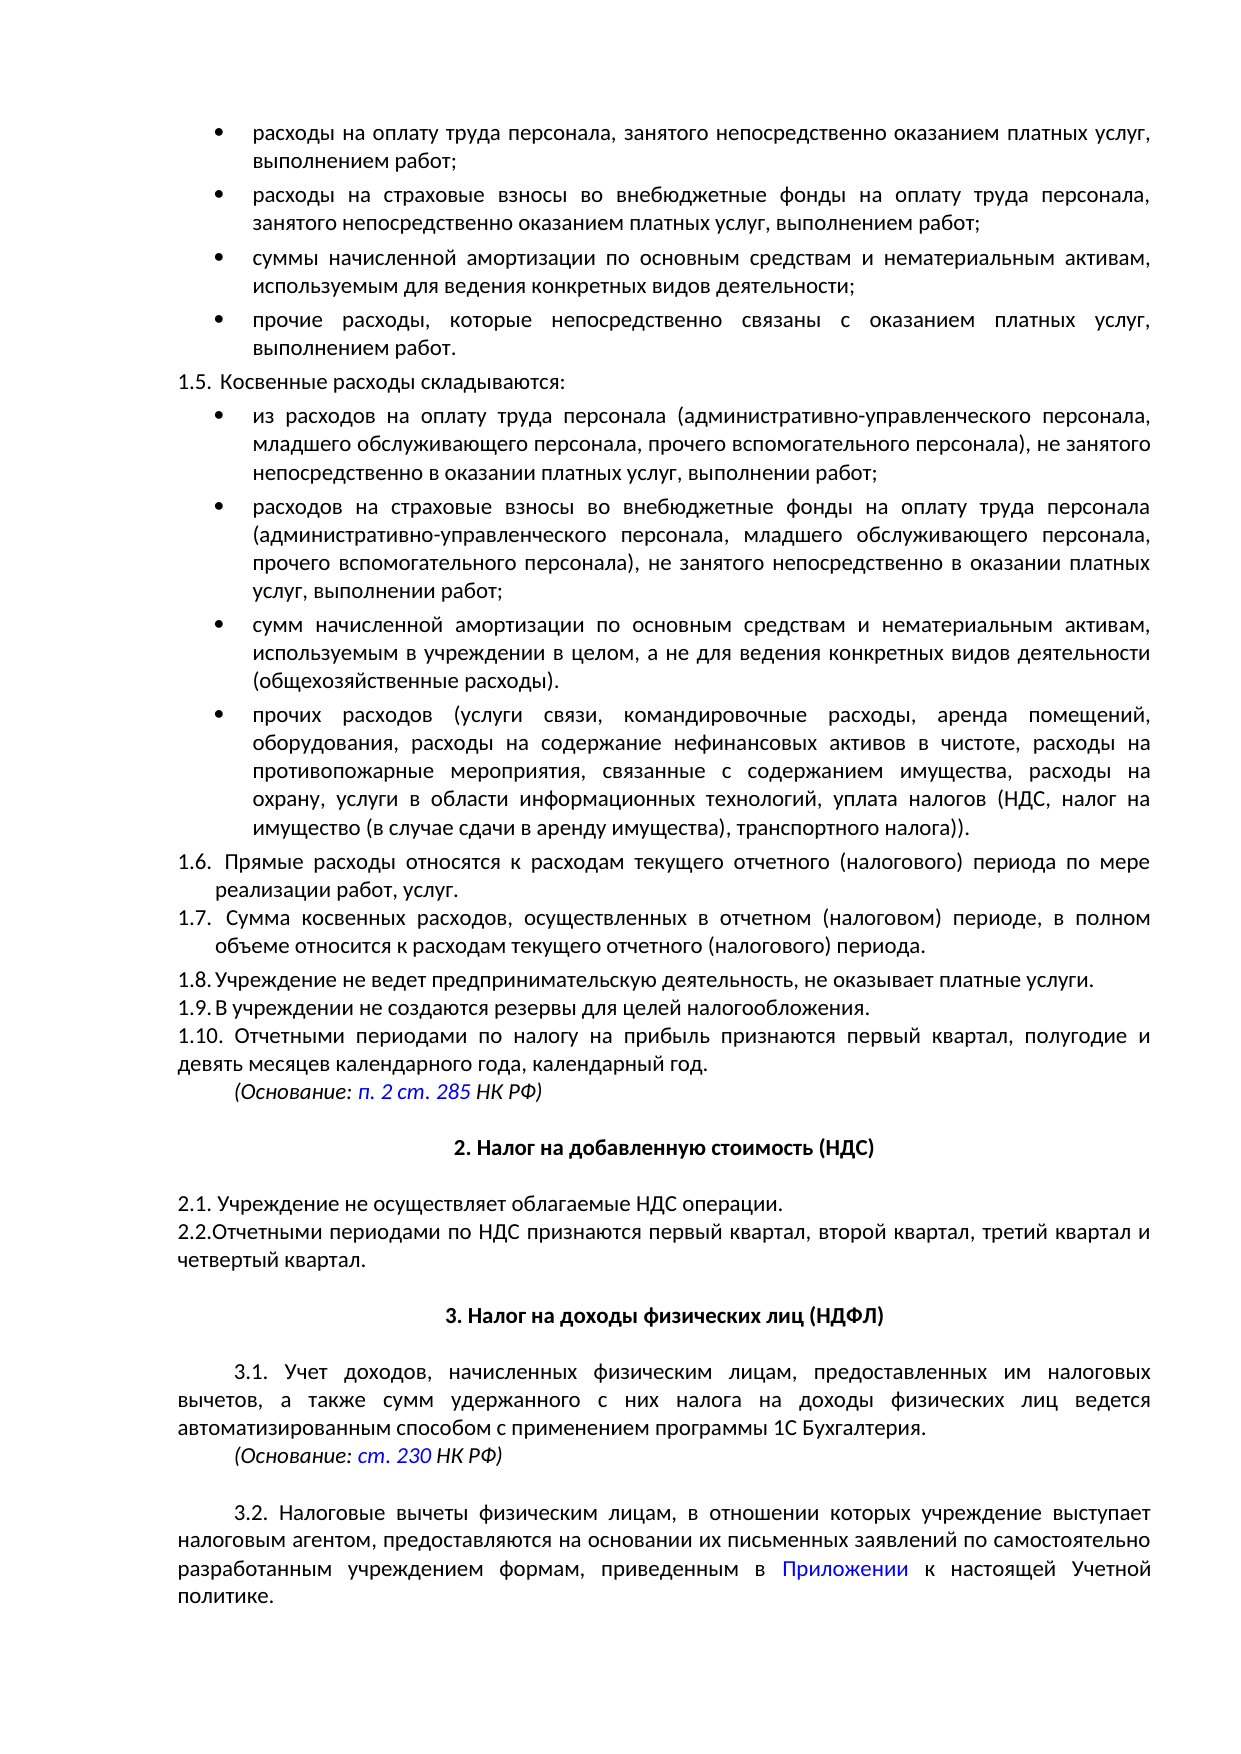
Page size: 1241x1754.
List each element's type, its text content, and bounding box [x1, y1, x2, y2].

text 3.2. Налоговые вычеты физическим лицам, в отношении которых учреждение выступает налоговым агентом, предоставляются на основании их письменных заявлений по самостоятельно разработанным учреждением формам, приведенным в Приложении к настоящей Учетной политике. [177, 1498, 1152, 1610]
list из расходов на оплату труда персонала (административно-управленческого персонала, младшего обслуживающего персонала, прочего вспомогательного персонала), не занятого непосредственно в оказании платных услуг, выполнении работ; [215, 402, 1152, 486]
list расходы на страховые взносы во внебюджетные фонды на оплату труда персонала, занятого непосредственно оказанием платных услуг, выполнением работ; [215, 180, 1152, 236]
list Прямые расходы относятся к расходам текущего отчетного (налогового) периода по мере реализации работ, услуг. [177, 847, 1152, 903]
text 1.10. Отчетными периодами по налогу на прибыль признаются первый квартал, полугодие и девять месяцев календарного года, календарный год. [177, 1021, 1152, 1077]
list В учреждении не создаются резервы для целей налогообложения. [177, 993, 1152, 1021]
list расходы на оплату труда персонала, занятого непосредственно оказанием платных услуг, выполнением работ; [215, 118, 1152, 174]
list прочих расходов (услуги связи, командировочные расходы, аренда помещений, оборудования, расходы на содержание нефинансовых активов в чистоте, расходы на противопожарные мероприятия, связанные с содержанием имущества, расходы на охрану, услуги в области информационных технологий, уплата налогов (НДС, налог на имущество (в случае сдачи в аренду имущества), транспортного налога)). [215, 701, 1152, 841]
list сумм начисленной амортизации по основным средствам и нематериальным активам, используемым в учреждении в целом, а не для ведения конкретных видов деятельности (общехозяйственные расходы). [215, 610, 1152, 694]
text (Основание: п. 2 ст. 285 НК РФ) [177, 1077, 1152, 1105]
text 2. Налог на добавленную стоимость (НДС) [177, 1133, 1152, 1161]
text 3.1. Учет доходов, начисленных физическим лицам, предоставленных им налоговых вычетов, а также сумм удержанного с них налога на доходы физических лиц ведется автоматизированным способом с применением программы 1С Бухгалтерия. [177, 1357, 1152, 1442]
text 2.1. Учреждение не осуществляет облагаемые НДС операции. [177, 1189, 1152, 1217]
text 3. Налог на доходы физических лиц (НДФЛ) [177, 1301, 1152, 1329]
list Сумма косвенных расходов, осуществленных в отчетном (налоговом) периоде, в полном объеме относится к расходам текущего отчетного (налогового) периода. [177, 903, 1152, 959]
list Косвенные расходы складываются: [177, 367, 1152, 395]
list расходов на страховые взносы во внебюджетные фонды на оплату труда персонала (административно-управленческого персонала, младшего обслуживающего персонала, прочего вспомогательного персонала), не занятого непосредственно в оказании платных услуг, выполнении работ; [215, 492, 1152, 604]
text 2.2.Отчетными периодами по НДС признаются первый квартал, второй квартал, третий квартал и четвертый квартал. [177, 1217, 1152, 1273]
list прочие расходы, которые непосредственно связаны с оказанием платных услуг, выполнением работ. [215, 305, 1152, 361]
text (Основание: ст. 230 НК РФ) [177, 1442, 1152, 1469]
list Учреждение не ведет предпринимательскую деятельность, не оказывает платные услуги. [177, 965, 1152, 993]
list суммы начисленной амортизации по основным средствам и нематериальным активам, используемым для ведения конкретных видов деятельности; [215, 243, 1152, 299]
